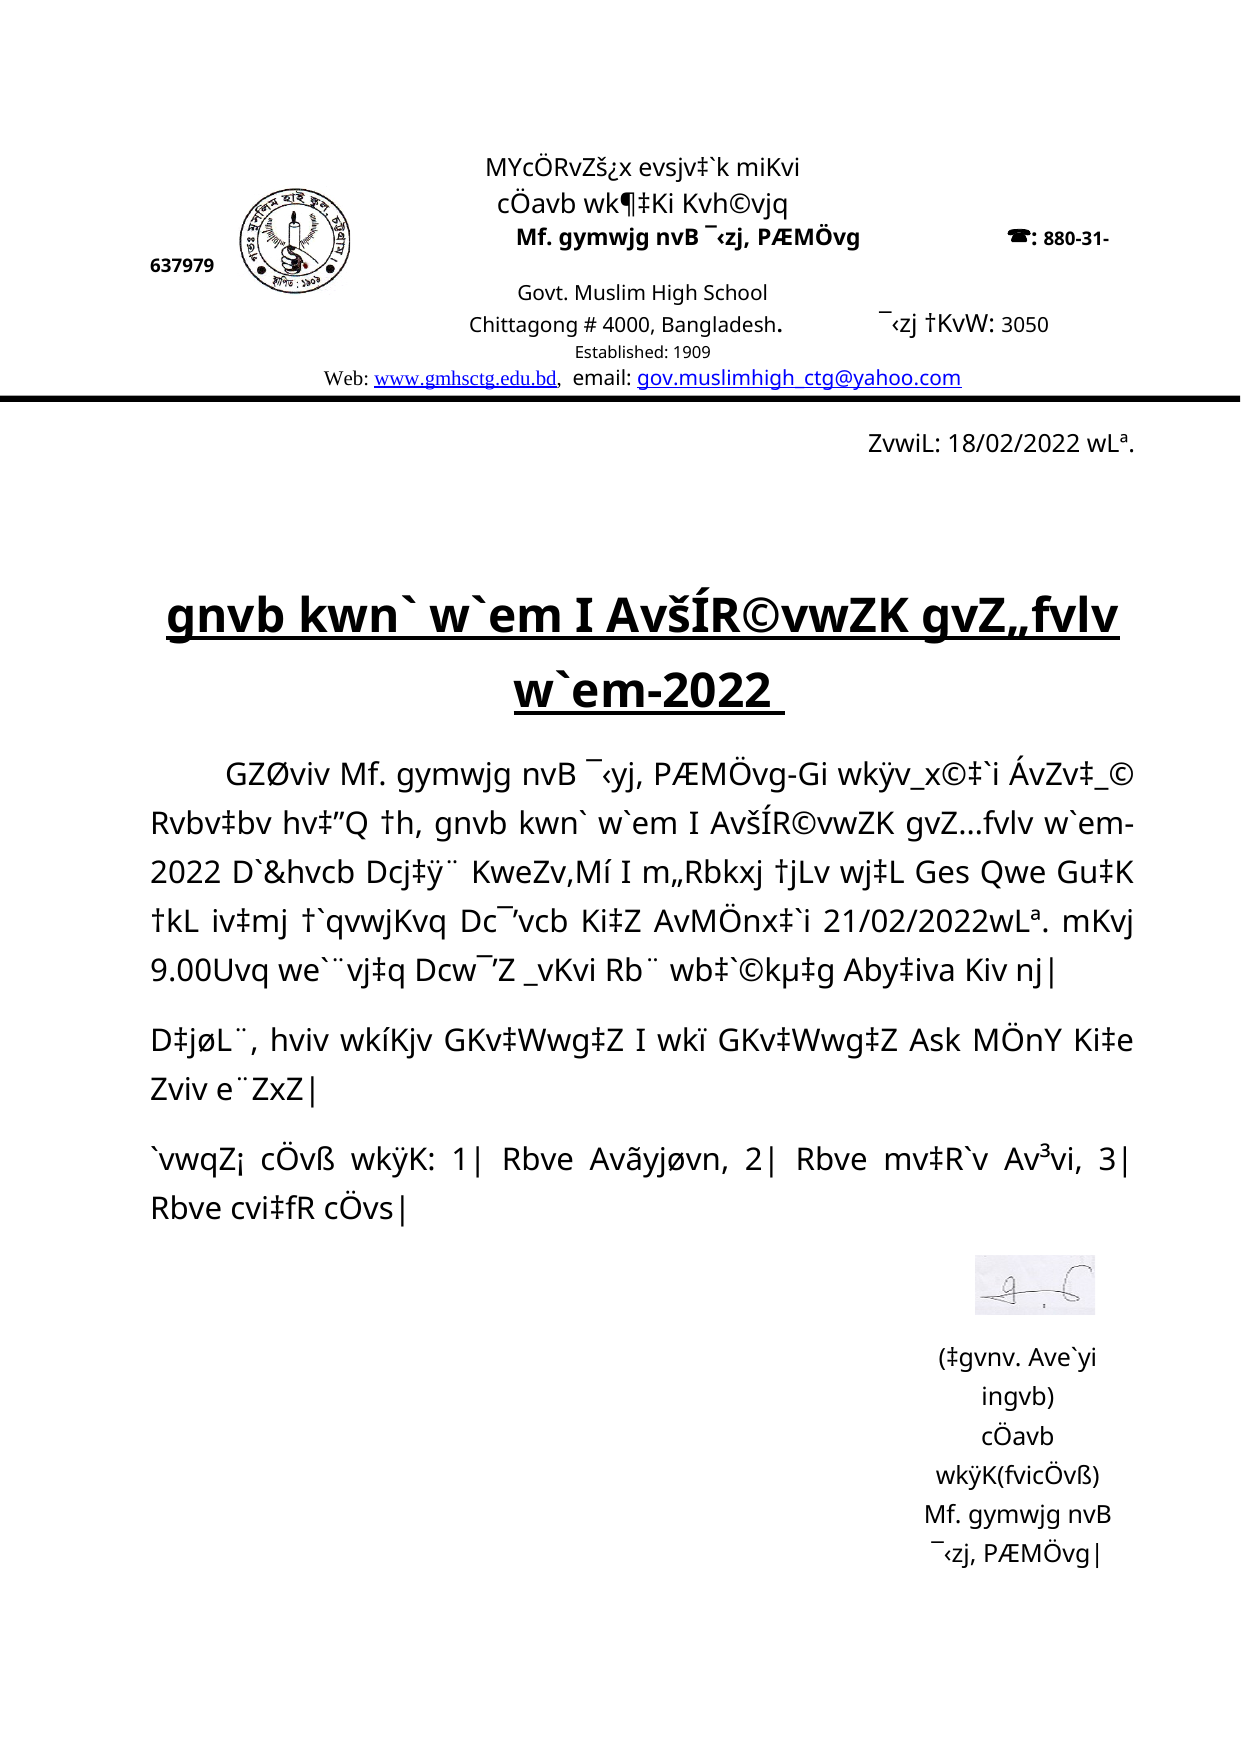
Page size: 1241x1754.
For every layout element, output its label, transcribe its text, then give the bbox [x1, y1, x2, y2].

picture [237, 278, 350, 298]
text `vwqZ¡ cÖvß wkÿK: 1| Rbve Avãyjøvn, 2| Rbve mv‡R`v Av³vi, 3| Rbve cvi‡fR cÖvs| [150, 1137, 1135, 1228]
text Mf. gymwjg nvB ¯‹zj, PÆMÖvg| [900, 1497, 1135, 1570]
text cÖavb wk¶‡Ki Kvh©vjq [150, 184, 1135, 221]
text GZØviv Mf. gymwjg nvB ¯‹yj, PÆMÖvg-Gi wkÿv_x©‡`i ÁvZv‡_© Rvbv‡bv hv‡”Q †h, gnvb kwn` w`em I AvšÍR©vwZK gvZ…fvlv w`em-2022 D`&hvcb Dcj‡ÿ¨ KweZv,Mí I m„Rbkxj †jLv wj‡L Ges Qwe Gu‡K †kL iv‡mj †`qvwjKvq Dc¯’vcb Ki‡Z AvMÖnx‡`i 21/02/2022wLª. mKvj 9.00Uvq we`¨vj‡q Dcw¯’Z _vKvi Rb¨ wb‡`©kµ‡g Aby‡iva Kiv nj| [150, 752, 1135, 991]
text (‡gvnv. Ave`yi ingvb) [900, 1340, 1135, 1413]
text D‡jøL¨, hviv wkíKjv GKv‡Wwg‡Z I wkï GKv‡Wwg‡Z Ask MÖnY Ki‡e Zviv e¨ZxZ| [150, 1018, 1135, 1109]
text Web: www.gmhsctg.edu.bd, email: gov.muslimhigh_ctg@yahoo.com [150, 363, 1135, 391]
text MYcÖRvZš¿x evsjv‡`k miKvi [150, 150, 1135, 184]
text ZvwiL: 18/02/2022 wLª. [150, 425, 1135, 459]
text cÖavb wkÿK(fvicÖvß) [900, 1418, 1135, 1491]
text gnvb kwn` w`em I AvšÍR©vwZK gvZ„fvlv w`em-2022 [150, 581, 1135, 722]
picture [975, 1255, 1096, 1315]
text Mf. gymwjg nvB ¯‹zj, PÆMÖvg : 880-31-637979 [150, 221, 1135, 278]
subtitle Chittagong # 4000, Bangladesh. ¯‹zj †KvW: 3050 [150, 306, 1135, 340]
text Established: 1909 [150, 340, 1135, 363]
